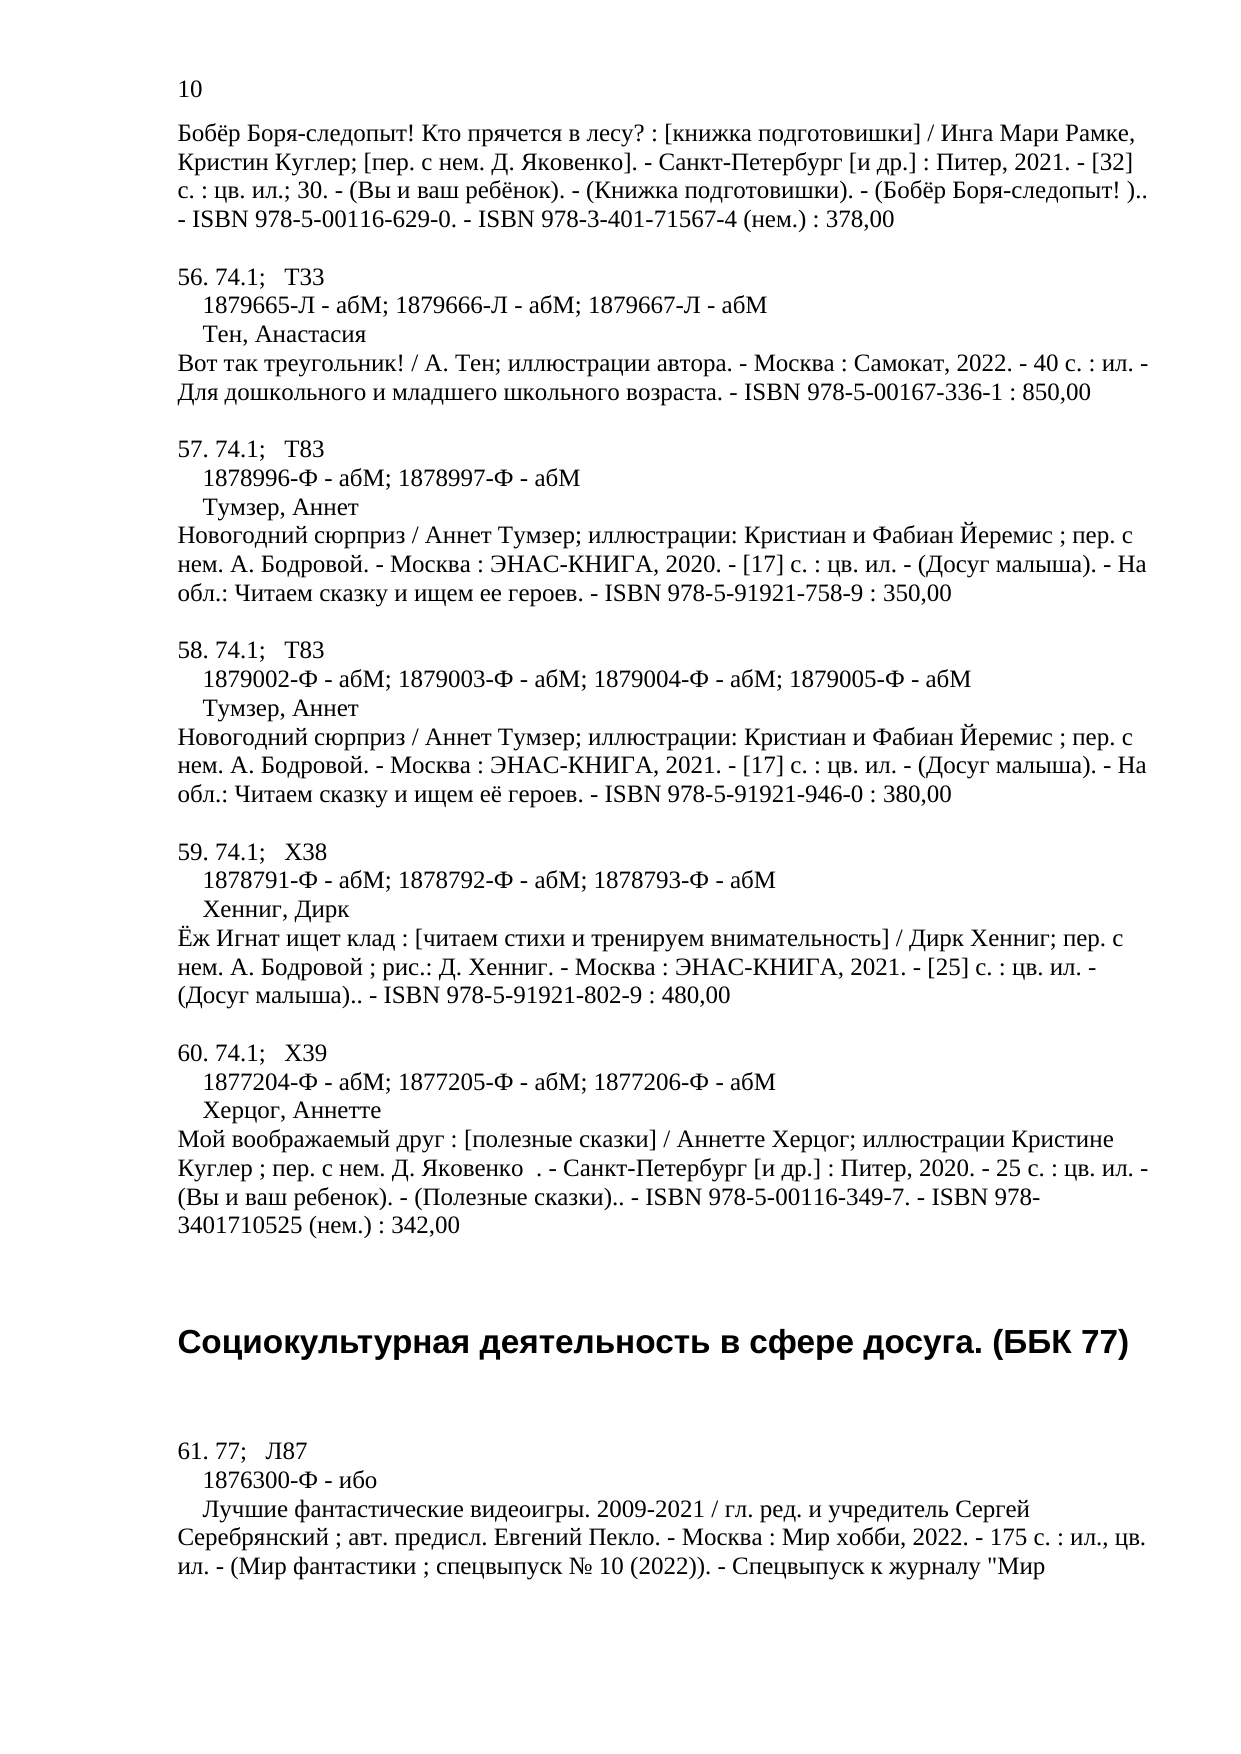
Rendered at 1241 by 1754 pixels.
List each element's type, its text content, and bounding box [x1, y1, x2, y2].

text 57. 74.1; Т83 [177, 434, 1152, 463]
text Хенниг, Дирк [177, 894, 1152, 923]
text 1877204-Ф - абМ; 1877205-Ф - абМ; 1877206-Ф - абМ [177, 1067, 1152, 1096]
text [177, 1494, 1152, 1580]
text Новогодний сюрприз / Аннет Тумзер; иллюстрации: Кристиан и Фабиан Йеремис ; пер. с нем. А. Бодровой. - Москва : ЭНАС-КНИГА, 2020. - [17] c. : цв. ил. - (Досуг малыша). - На обл.: Читаем сказку и ищем ее героев. - ISBN 978-5-91921-758-9 : 350,00 [177, 521, 1152, 607]
text Бобёр Боря-следопыт! Кто прячется в лесу? : [книжка подготовишки] / Инга Мари Рамке, Кристин Куглер; [пер. с нем. Д. Яковенко]. - Санкт-Петербург [и др.] : Питер, 2021. - [32] с. : цв. ил.; 30. - (Вы и ваш ребёнок). - (Книжка подготовишки). - (Бобёр Боря-следопыт! ).. - ISBN 978-5-00116-629-0. - ISBN 978-3-401-71567-4 (нем.) : 378,00 [177, 118, 1152, 233]
text Тумзер, Аннет [177, 492, 1152, 521]
text Тен, Анастасия [177, 319, 1152, 348]
subtitle Социокультурная деятельность в сфере досуга. (ББК 77) [177, 1322, 1152, 1360]
text 1878791-Ф - абМ; 1878792-Ф - абМ; 1878793-Ф - абМ [177, 866, 1152, 894]
text Мой воображаемый друг : [полезные сказки] / Аннетте Херцог; иллюстрации Кристине Куглер ; пер. с нем. Д. Яковенко . - Санкт-Петербург [и др.] : Питер, 2020. - 25 c. : цв. ил. - (Вы и ваш ребенок). - (Полезные сказки).. - ISBN 978-5-00116-349-7. - ISBN 978-3401710525 (нем.) : 342,00 [177, 1124, 1152, 1239]
text 1878996-Ф - абМ; 1878997-Ф - абМ [177, 463, 1152, 492]
text 58. 74.1; Т83 [177, 636, 1152, 664]
text 59. 74.1; Х38 [177, 837, 1152, 866]
text 61. 77; Л87 [177, 1436, 1152, 1465]
text 1876300-Ф - ибо [177, 1465, 1152, 1494]
text 56. 74.1; Т33 [177, 262, 1152, 291]
text 60. 74.1; Х39 [177, 1038, 1152, 1067]
text Вот так треугольник! / А. Тен; иллюстрации автора. - Москва : Самокат, 2022. - 40 с. : ил. - Для дошкольного и младшего школьного возраста. - ISBN 978-5-00167-336-1 : 850,00 [177, 348, 1152, 406]
text 1879665-Л - абМ; 1879666-Л - абМ; 1879667-Л - абМ [177, 291, 1152, 319]
text 1879002-Ф - абМ; 1879003-Ф - абМ; 1879004-Ф - абМ; 1879005-Ф - абМ [177, 664, 1152, 693]
text Тумзер, Аннет [177, 693, 1152, 722]
text Херцог, Аннетте [177, 1096, 1152, 1124]
text Ёж Игнат ищет клад : [читаем стихи и тренируем внимательность] / Дирк Хенниг; пер. с нем. А. Бодровой ; рис.: Д. Хенниг. - Москва : ЭНАС-КНИГА, 2021. - [25] c. : цв. ил. - (Досуг малыша).. - ISBN 978-5-91921-802-9 : 480,00 [177, 923, 1152, 1009]
text Новогодний сюрприз / Аннет Тумзер; иллюстрации: Кристиан и Фабиан Йеремис ; пер. с нем. А. Бодровой. - Москва : ЭНАС-КНИГА, 2021. - [17] c. : цв. ил. - (Досуг малыша). - На обл.: Читаем сказку и ищем её героев. - ISBN 978-5-91921-946-0 : 380,00 [177, 722, 1152, 808]
